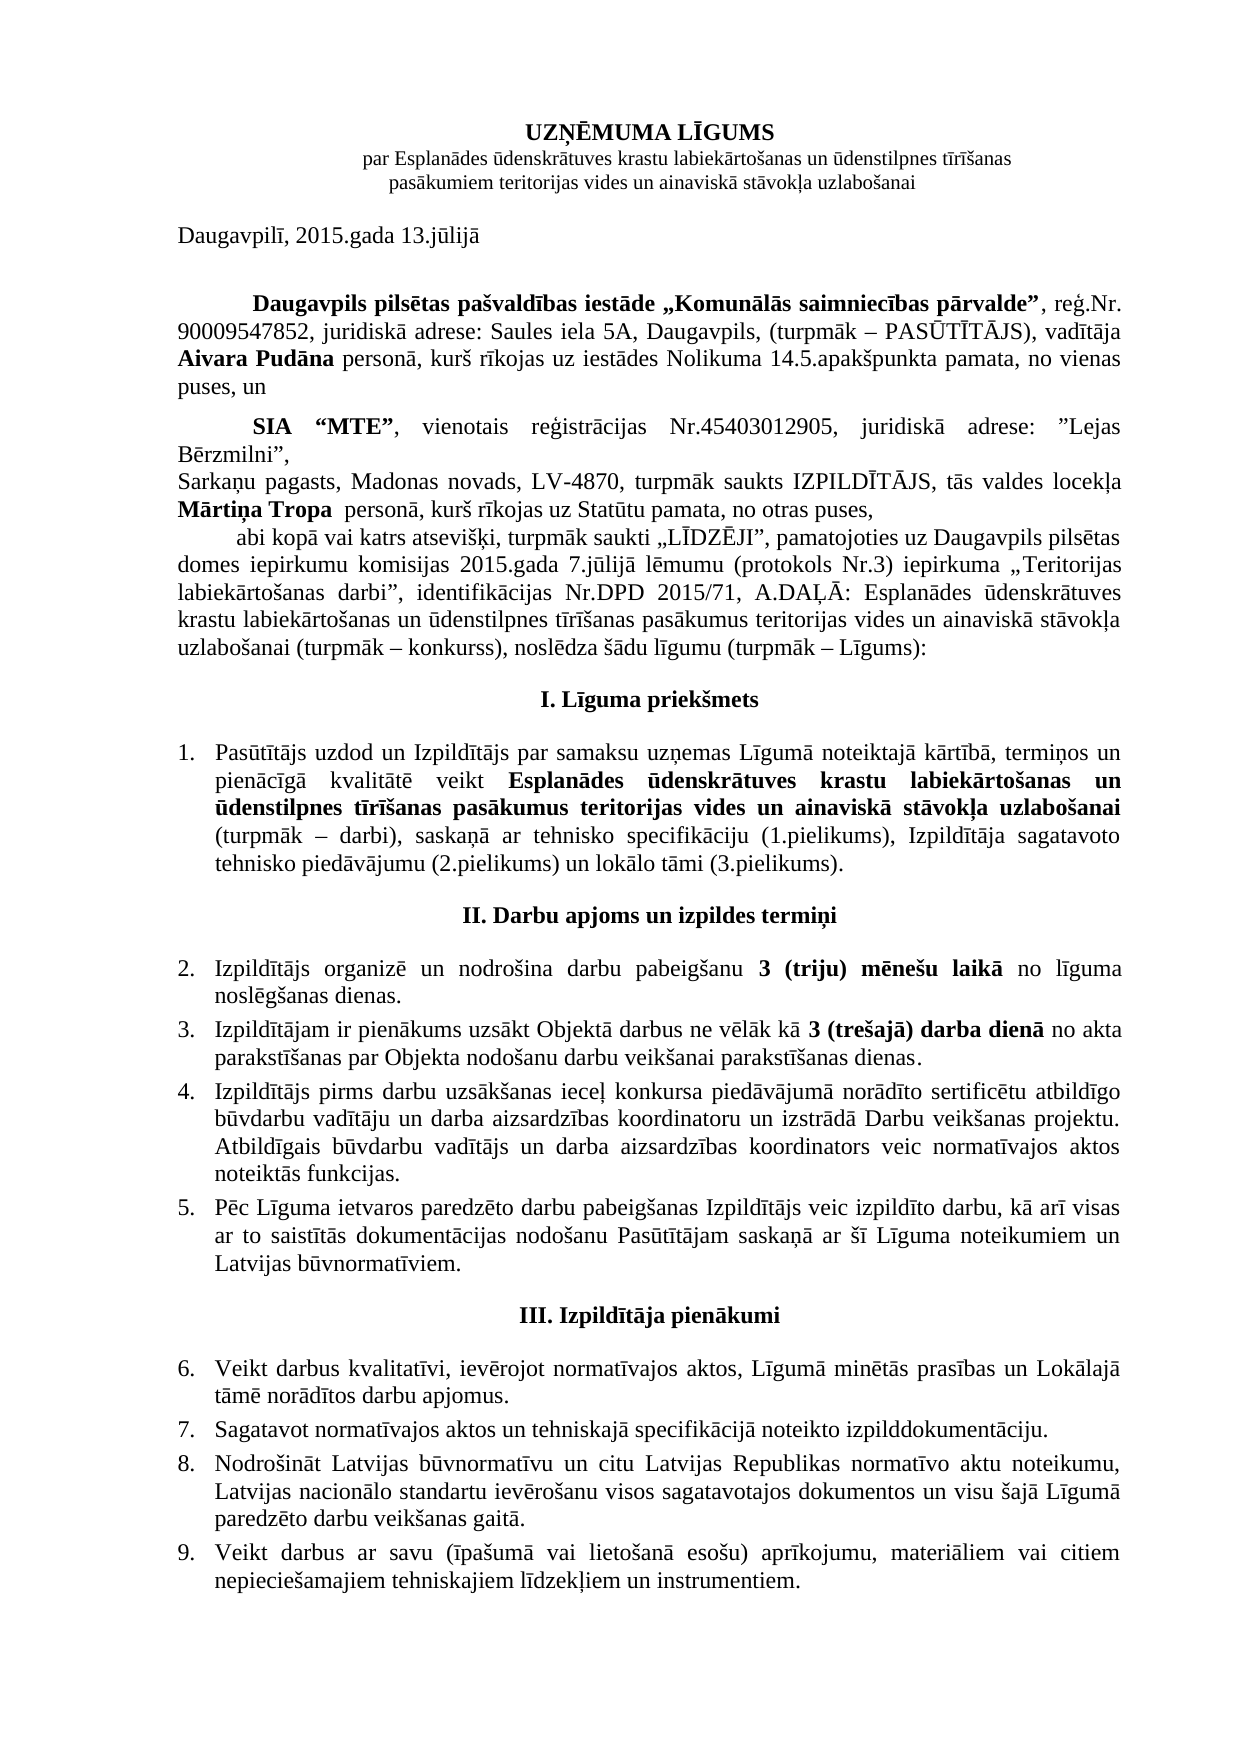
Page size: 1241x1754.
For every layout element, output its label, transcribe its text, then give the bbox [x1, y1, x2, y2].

list Izpildītājs organizē un nodrošina darbu pabeigšanu 3 (triju) mēnešu laikā no līguma noslēgšanas dienas. [177, 954, 1122, 1009]
text III. Izpildītāja pienākumi [177, 1301, 1122, 1329]
text Sarkaņu pagasts, Madonas novads, LV-4870, turpmāk saukts IZPILDĪTĀJS, tās valdes locekļa Mārtiņa Tropa personā, kurš rīkojas uz Statūtu pamata, no otras puses, [177, 467, 1122, 522]
list Nodrošināt Latvijas būvnormatīvu un citu Latvijas Republikas normatīvo aktu noteikumu, Latvijas nacionālo standartu ievērošanu visos sagatavotajos dokumentos un visu šajā Līgumā paredzēto darbu veikšanas gaitā. [177, 1449, 1122, 1532]
list Pasūtītājs uzdod un Izpildītājs par samaksu uzņemas Līgumā noteiktajā kārtībā, termiņos un pienācīgā kvalitātē veikt Esplanādes ūdenskrātuves krastu labiekārtošanas un ūdenstilpnes tīrīšanas pasākumus teritorijas vides un ainaviskā stāvokļa uzlabošanai (turpmāk – darbi), saskaņā ar tehnisko specifikāciju (1.pielikums), Izpildītāja sagatavoto tehnisko piedāvājumu (2.pielikums) un lokālo tāmi (3.pielikums). [177, 738, 1122, 876]
text par Esplanādes ūdenskrātuves krastu labiekārtošanas un ūdenstilpnes tīrīšanas pasākumiem teritorijas vides un ainaviskā stāvokļa uzlabošanai [177, 146, 1122, 194]
text I. Līguma priekšmets [177, 686, 1122, 713]
text Daugavpils pilsētas pašvaldības iestāde „Komunālās saimniecības pārvalde”, reģ.Nr. 90009547852, juridiskā adrese: Saules iela 5A, Daugavpils, (turpmāk – PASŪTĪTĀJS), vadītāja Aivara Pudāna personā, kurš rīkojas uz iestādes Nolikuma 14.5.apakšpunkta pamata, no vienas puses, un [177, 289, 1122, 399]
list Izpildītājam ir pienākums uzsākt Objektā darbus ne vēlāk kā 3 (trešajā) darba dienā no akta parakstīšanas par Objekta nodošanu darbu veikšanai parakstīšanas dienas. [177, 1015, 1122, 1070]
text Daugavpilī, 2015.gada 13.jūlijā [177, 221, 1122, 249]
list Sagatavot normatīvajos aktos un tehniskajā specifikācijā noteikto izpilddokumentāciju. [177, 1415, 1122, 1443]
text UZŅĒMUMA LĪGUMS [177, 118, 1122, 146]
list Veikt darbus kvalitatīvi, ievērojot normatīvajos aktos, Līgumā minētās prasības un Lokālajā tāmē norādītos darbu apjomus. [177, 1354, 1122, 1409]
list Veikt darbus ar savu (īpašumā vai lietošanā esošu) aprīkojumu, materiāliem vai citiem nepieciešamajiem tehniskajiem līdzekļiem un instrumentiem. [177, 1538, 1122, 1593]
text abi kopā vai katrs atsevišķi, turpmāk saukti „LĪDZĒJI”, pamatojoties uz Daugavpils pilsētas domes iepirkumu komisijas 2015.gada 7.jūlijā lēmumu (protokols Nr.3) iepirkuma „Teritorijas labiekārtošanas darbi”, identifikācijas Nr.DPD 2015/71, A.DAĻĀ: Esplanādes ūdenskrātuves krastu labiekārtošanas un ūdenstilpnes tīrīšanas pasākumus teritorijas vides un ainaviskā stāvokļa uzlabošanai (turpmāk – konkurss), noslēdza šādu līgumu (turpmāk – Līgums): [177, 522, 1122, 661]
text II. Darbu apjoms un izpildes termiņi [177, 901, 1122, 929]
text SIA “MTE”, vienotais reģistrācijas Nr.45403012905, juridiskā adrese: ”Lejas Bērzmilni”, [177, 412, 1122, 467]
list Pēc Līguma ietvaros paredzēto darbu pabeigšanas Izpildītājs veic izpildīto darbu, kā arī visas ar to saistītās dokumentācijas nodošanu Pasūtītājam saskaņā ar šī Līguma noteikumiem un Latvijas būvnormatīviem. [177, 1193, 1122, 1276]
list Izpildītājs pirms darbu uzsākšanas ieceļ konkursa piedāvājumā norādīto sertificētu atbildīgo būvdarbu vadītāju un darba aizsardzības koordinatoru un izstrādā Darbu veikšanas projektu. Atbildīgais būvdarbu vadītājs un darba aizsardzības koordinators veic normatīvajos aktos noteiktās funkcijas. [177, 1077, 1122, 1187]
